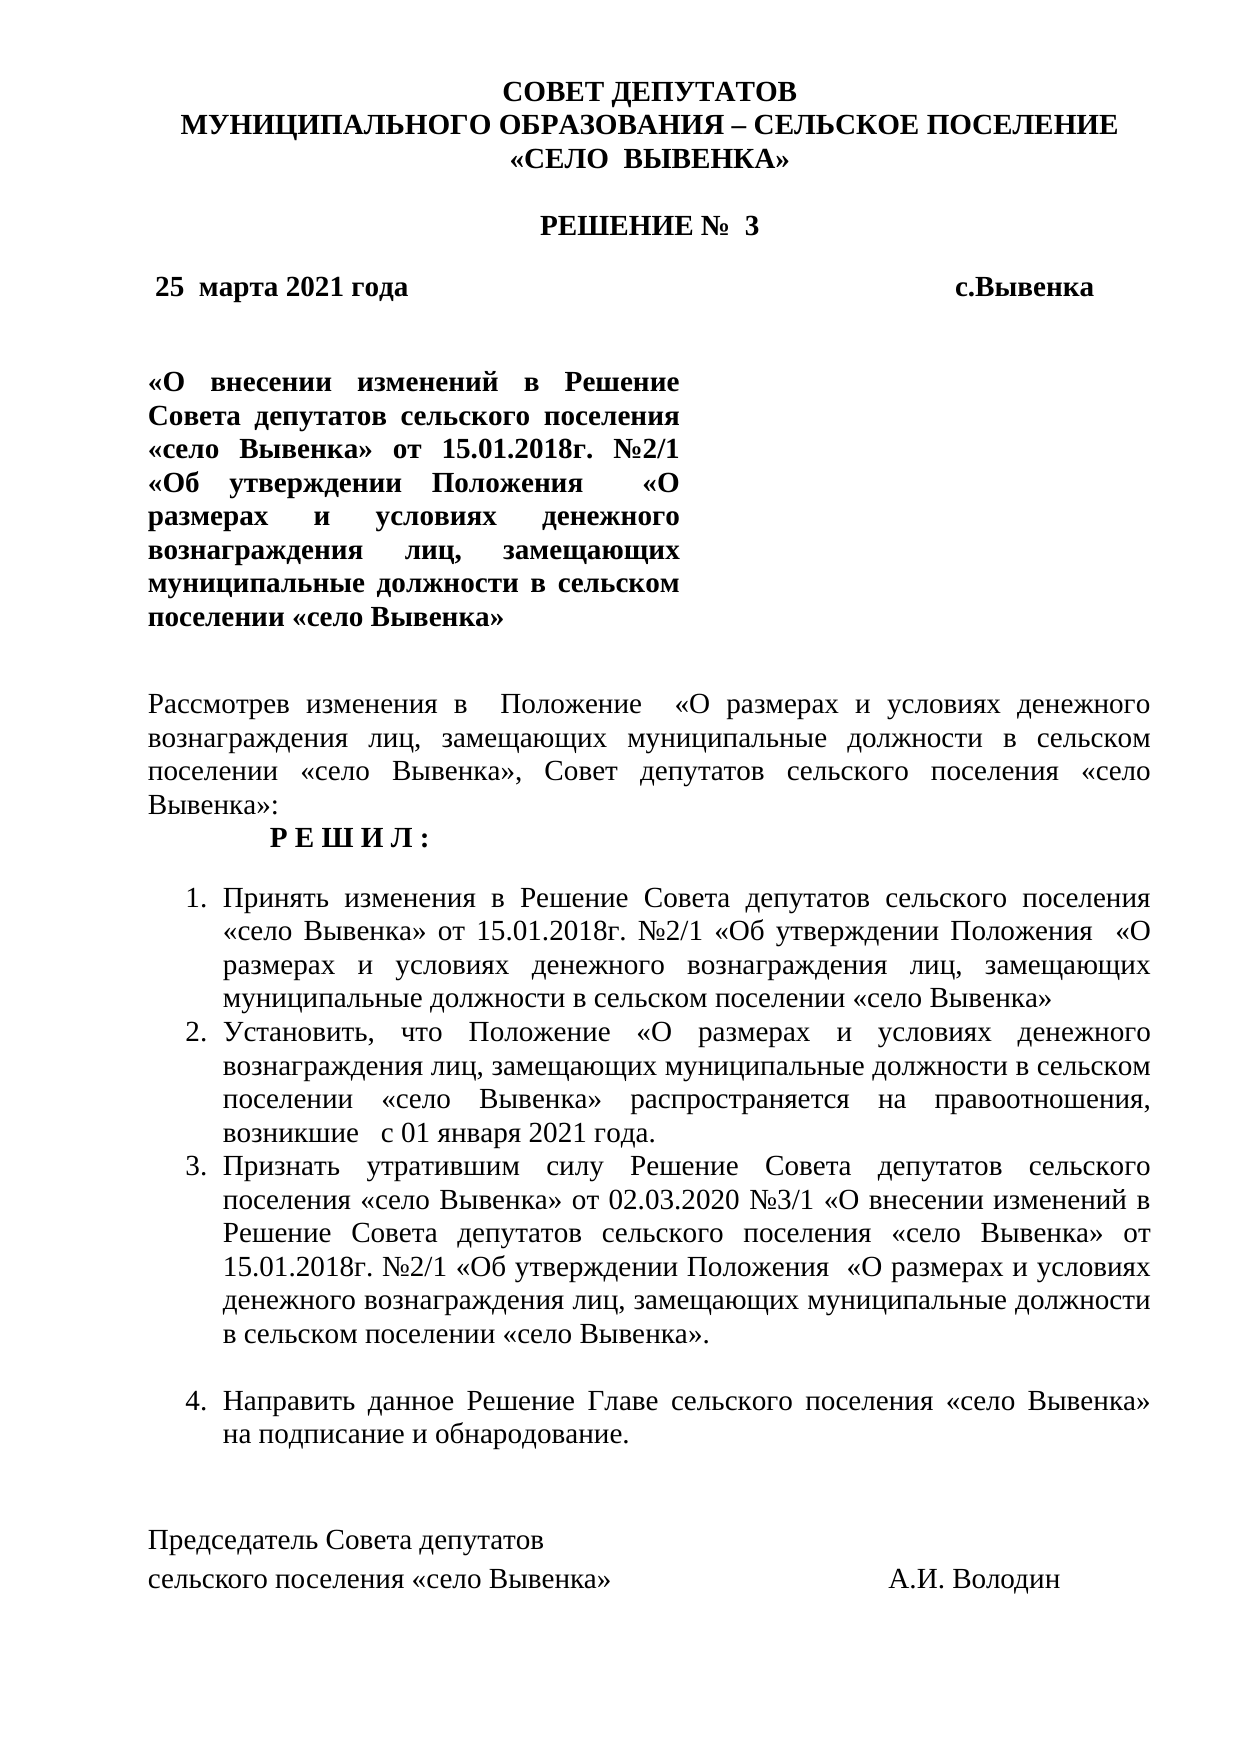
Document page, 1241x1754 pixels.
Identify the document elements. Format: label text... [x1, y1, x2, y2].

subtitle СОВЕТ ДЕПУТАТОВ [148, 74, 1152, 107]
subtitle РЕШЕНИЕ № 3 [148, 208, 1152, 242]
text Рассмотрев изменения в Положение «О размерах и условиях денежного вознаграждения лиц, замещающих муниципальные должности в сельском поселении «село Вывенка», Совет депутатов сельского поселения «село Вывенка»: [148, 686, 1152, 821]
list Направить данное Решение Главе сельского поселения «село Вывенка» на подписание и обнародование. [185, 1383, 1152, 1450]
text 25 марта 2021 года с.Вывенка [148, 269, 1152, 303]
text Председатель Совета депутатов [148, 1522, 1152, 1556]
text Р Е Ш И Л : [148, 821, 1152, 854]
subtitle МУНИЦИПАЛЬНОГО ОБРАЗОВАНИЯ – СЕЛЬСКОЕ ПОСЕЛЕНИЕ «СЕЛО ВЫВЕНКА» [148, 107, 1152, 174]
list Принять изменения в Решение Совета депутатов сельского поселения «село Вывенка» от 15.01.2018г. №2/1 «Об утверждении Положения «О размерах и условиях денежного вознаграждения лиц, замещающих муниципальные должности в сельском поселении «село Вывенка» [185, 880, 1152, 1014]
table_header «О внесении изменений в Решение Совета депутатов сельского поселения «село Вывенка» от 15.01.2018г. №2/1 «Об утверждении Положения «О размерах и условиях денежного вознаграждения лиц, замещающих муниципальные должности в сельском поселении «село Вывенка» [142, 359, 686, 672]
list Признать утратившим силу Решение Совета депутатов сельского поселения «село Вывенка» от 02.03.2020 №3/1 «О внесении изменений в Решение Совета депутатов сельского поселения «село Вывенка» от 15.01.2018г. №2/1 «Об утверждении Положения «О размерах и условиях денежного вознаграждения лиц, замещающих муниципальные должности в сельском поселении «село Вывенка». [185, 1148, 1152, 1349]
list Установить, что Положение «О размерах и условиях денежного вознаграждения лиц, замещающих муниципальные должности в сельском поселении «село Вывенка» распространяется на правоотношения, возникшие с 01 января 2021 года. [185, 1014, 1152, 1148]
text сельского поселения «село Вывенка» А.И. Володин [148, 1561, 1152, 1594]
